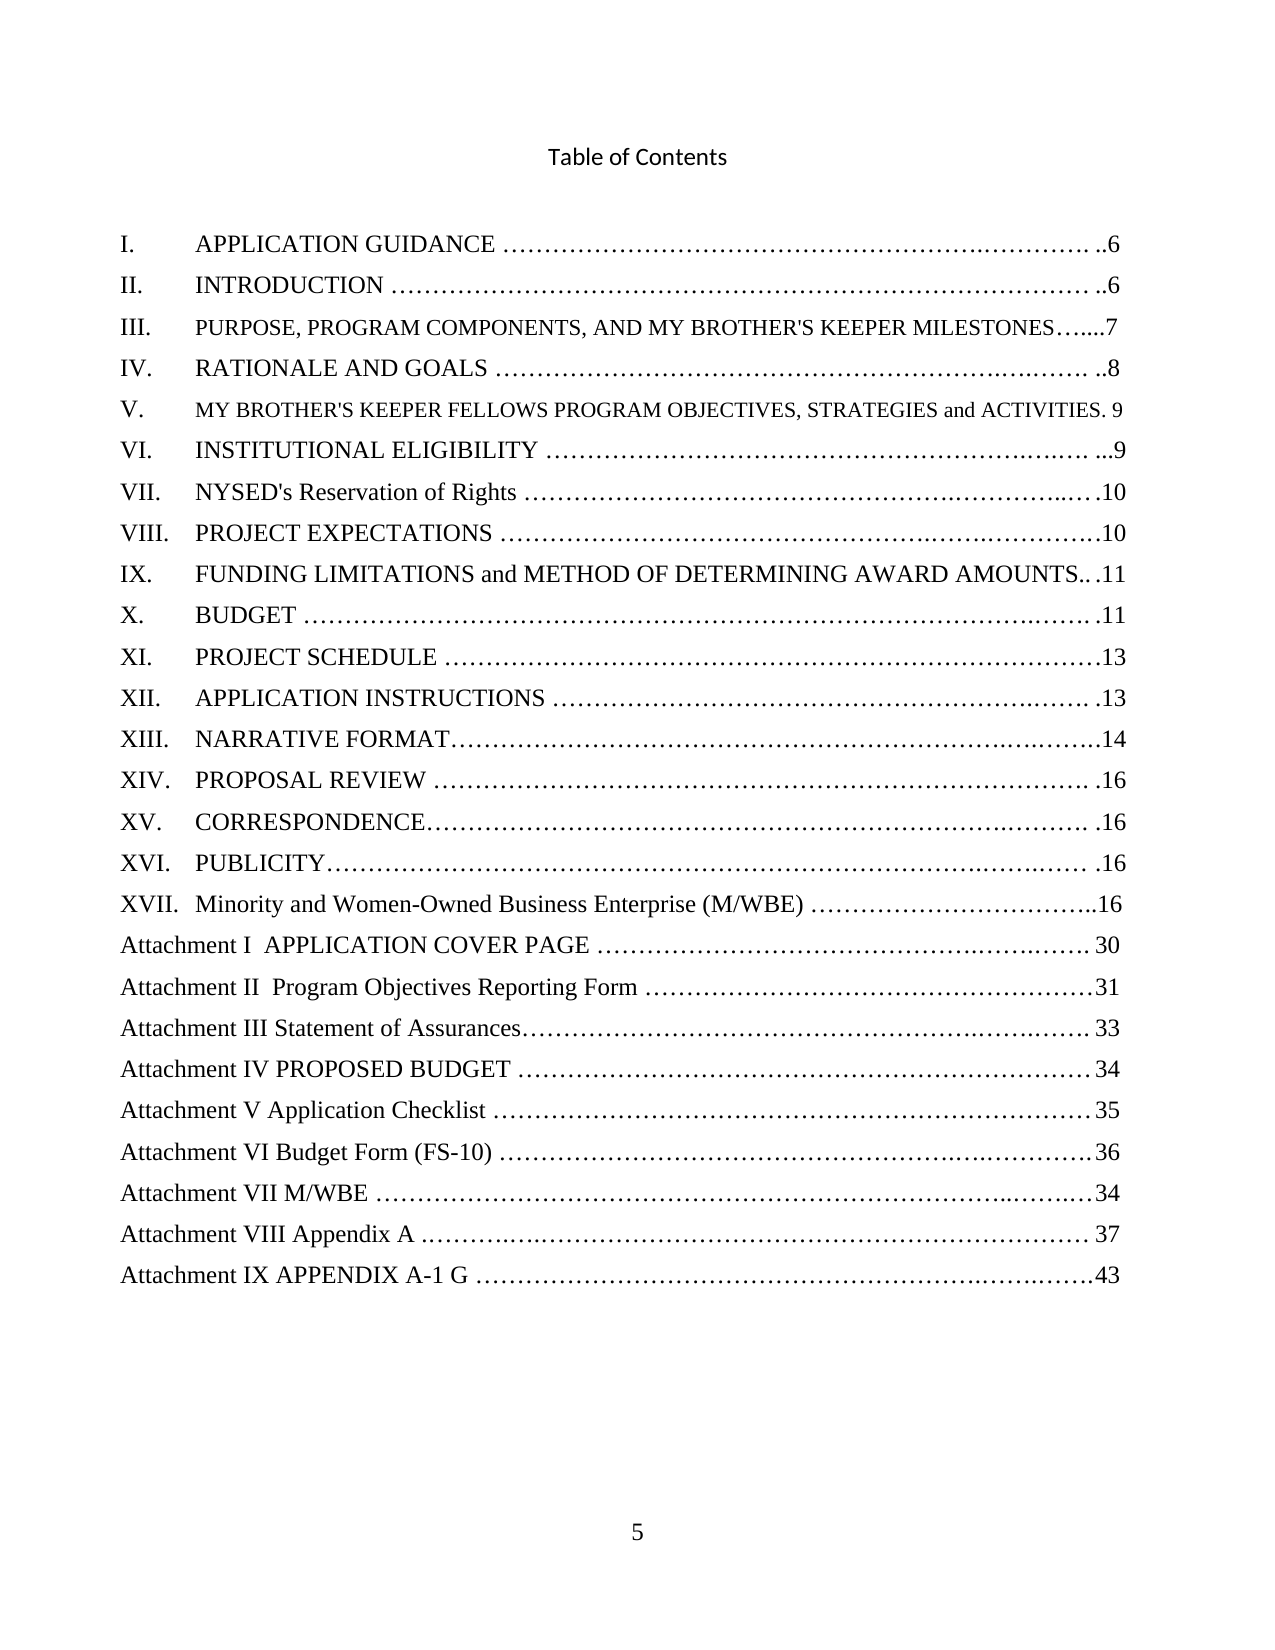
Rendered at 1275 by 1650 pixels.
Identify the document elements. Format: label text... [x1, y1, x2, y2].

text Attachment III Statement of Assurances……………………………………………….…….……. 33 [120, 1013, 1155, 1042]
text VII. NYSED's Reservation of Rights …………………………………………….…………..… .10 [120, 477, 1155, 505]
text XVI. PUBLICITY…………………………………………………………………….…….…… .16 [120, 848, 1155, 877]
text XI. PROJECT SCHEDULE …………………………………………………………………… .13 [120, 642, 1155, 670]
text Attachment VIII Appendix A .……….….………………………………………………………… 37 [120, 1219, 1155, 1248]
text V. MY BROTHER'S KEEPER FELLOWS PROGRAM OBJECTIVES, STRATEGIES and ACTIVITIES. 9 [120, 394, 1155, 423]
text XIII. NARRATIVE FORMAT………………………………………………………….….……. .14 [120, 724, 1155, 753]
text Attachment IV PROPOSED BUDGET …………………………………………………………… 34 [120, 1054, 1155, 1083]
text Attachment V Application Checklist ……………………………………………………………… 35 [120, 1095, 1155, 1124]
text II. INTRODUCTION ………………………………………………………………………… ..6 [120, 270, 1155, 299]
text VIII. PROJECT EXPECTATIONS …………………………………………….…….…………. .10 [120, 518, 1155, 547]
text Attachment I APPLICATION COVER PAGE ……………………………………….…….……. 30 [120, 930, 1155, 959]
text IX. FUNDING LIMITATIONS and METHOD OF DETERMINING AWARD AMOUNTS.. .11 [120, 559, 1155, 588]
text XV. CORRESPONDENCE…………………………………………………………….………. .16 [120, 807, 1155, 835]
text Attachment VI Budget Form (FS-10) ……………………………………………….….…………. 36 [120, 1137, 1155, 1165]
text XIV. PROPOSAL REVIEW ……………………………………………………………………. .16 [120, 765, 1155, 794]
text X. BUDGET …………………………………………………………………………….……. .11 [120, 600, 1155, 629]
text Attachment II Program Objectives Reporting Form ……………………………………………… 31 [120, 972, 1155, 1000]
text IV. RATIONALE AND GOALS …………………………………………………….….……. ..8 [120, 353, 1155, 382]
text Attachment IX APPENDIX A-1 G …………………………………………………….…….……. 43 [120, 1260, 1155, 1289]
text Attachment VII M/WBE …………………………………………………………………..…….… 34 [120, 1178, 1155, 1207]
text III. PURPOSE, PROGRAM COMPONENTS, AND MY BROTHER'S KEEPER MILESTONES…....7 [120, 312, 1155, 340]
text XII. APPLICATION INSTRUCTIONS ………………………………………………….……. .13 [120, 683, 1155, 712]
text Table of Contents [120, 141, 1155, 172]
text XVII. Minority and Women-Owned Business Enterprise (M/WBE) ……………………………..16 [120, 889, 1155, 918]
text VI. INSTITUTIONAL ELIGIBILITY ………………………………………………….….…. ...9 [120, 435, 1155, 464]
text I. APPLICATION GUIDANCE ………………………………………………….…………. ..6 [120, 229, 1155, 258]
